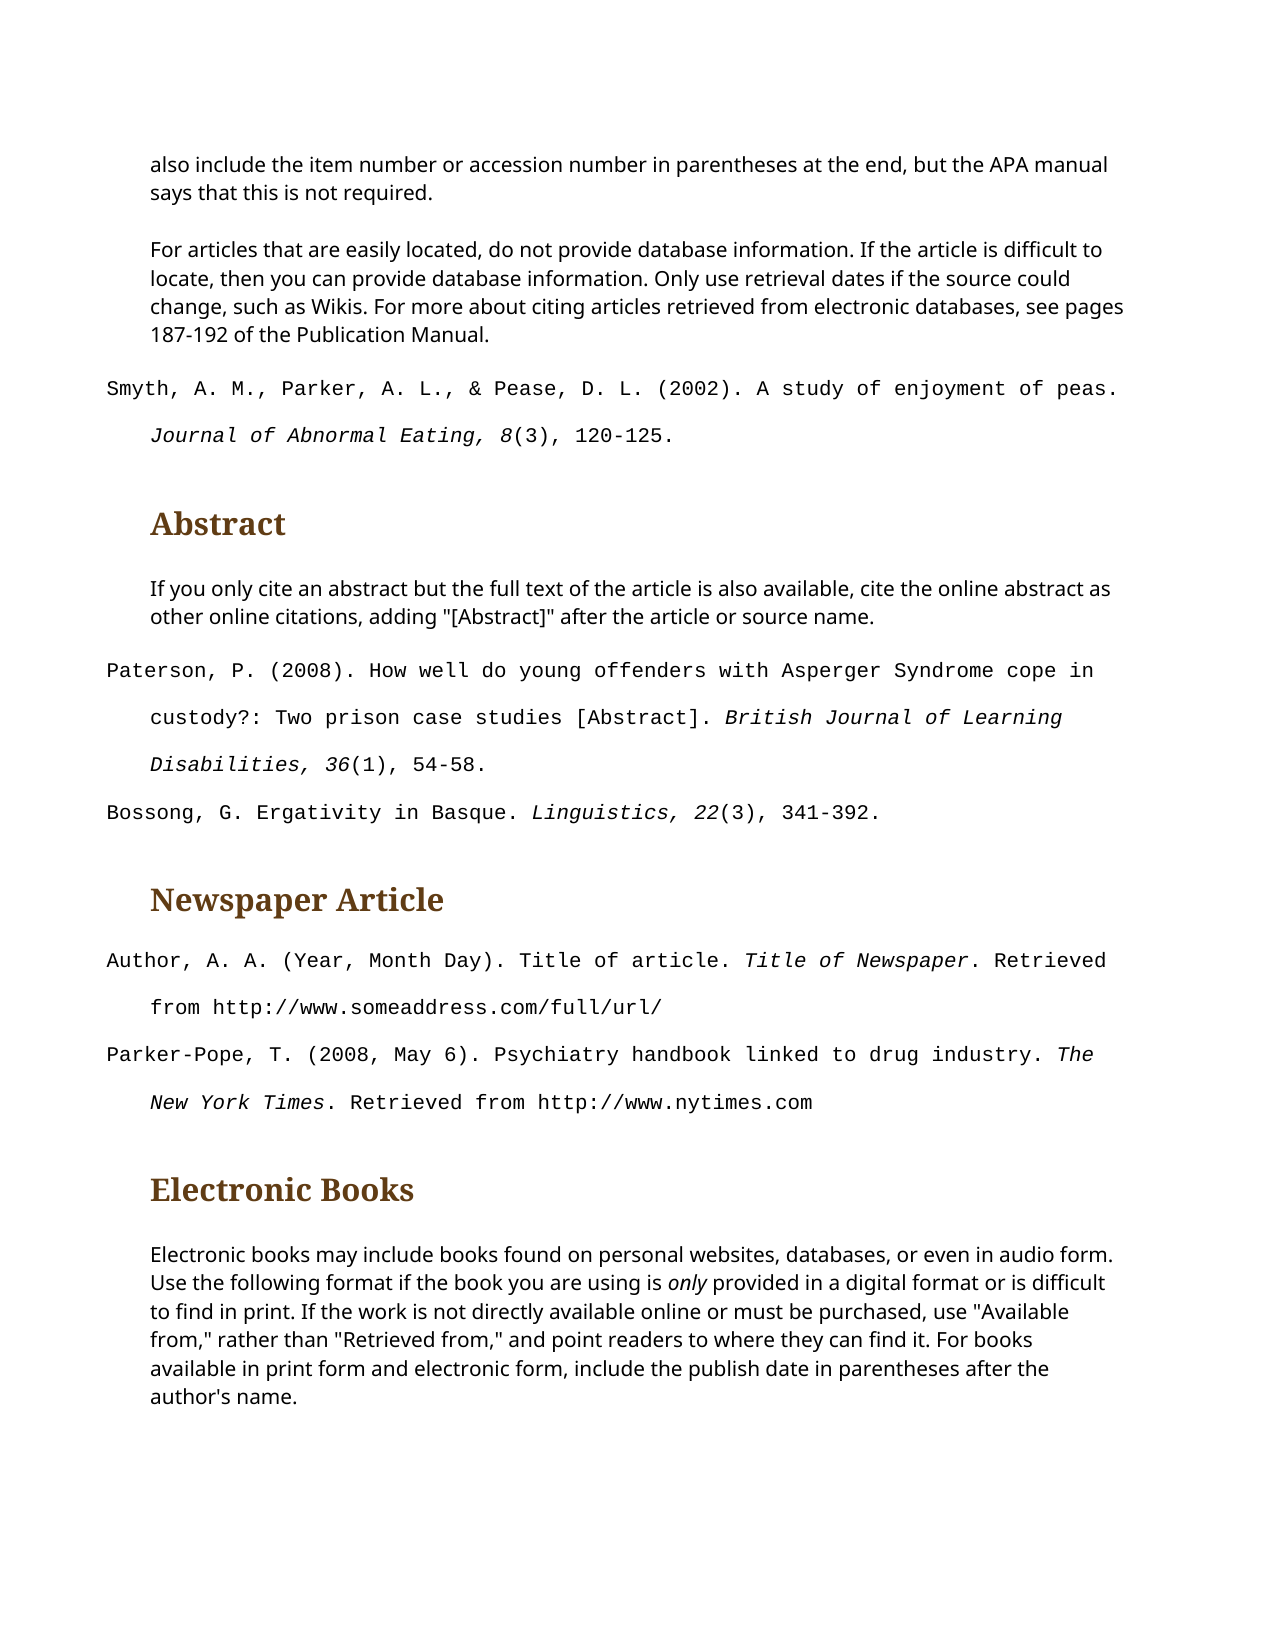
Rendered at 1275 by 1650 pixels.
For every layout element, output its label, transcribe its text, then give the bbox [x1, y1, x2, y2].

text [150, 150, 1125, 349]
text Abstract [150, 502, 1125, 544]
text Electronic books may include books found on personal websites, databases, or even in audio form. Use the following format if the book you are using is only provided in a digital format or is difficult to find in print. If the work is not directly available online or must be purchased, use "Available from," rather than "Retrieved from," and point readers to where they can find it. For books available in print form and electronic form, include the publish date in parentheses after the author's name. [150, 1240, 1125, 1411]
text Newspaper Article [150, 878, 1125, 921]
text Author, A. A. (Year, Month Day). Title of article. Title of Newspaper. Retrieved from http://www.someaddress.com/full/url/ [106, 950, 1125, 1021]
text Smyth, A. M., Parker, A. L., & Pease, D. L. (2002). A study of enjoyment of peas. Journal of Abnormal Eating, 8(3), 120-125. [106, 378, 1125, 449]
text Parker-Pope, T. (2008, May 6). Psychiatry handbook linked to drug industry. The New York Times. Retrieved from http://www.nytimes.com [106, 1044, 1125, 1115]
text If you only cite an abstract but the full text of the article is also available, cite the online abstract as other online citations, adding "[Abstract]" after the article or source name. [150, 574, 1125, 631]
text Electronic Books [150, 1168, 1125, 1211]
text Paterson, P. (2008). How well do young offenders with Asperger Syndrome cope in custody?: Two prison case studies [Abstract]. British Journal of Learning Disabilities, 36(1), 54-58. [106, 660, 1125, 778]
text Bossong, G. Ergativity in Basque. Linguistics, 22(3), 341-392. [106, 802, 1125, 825]
